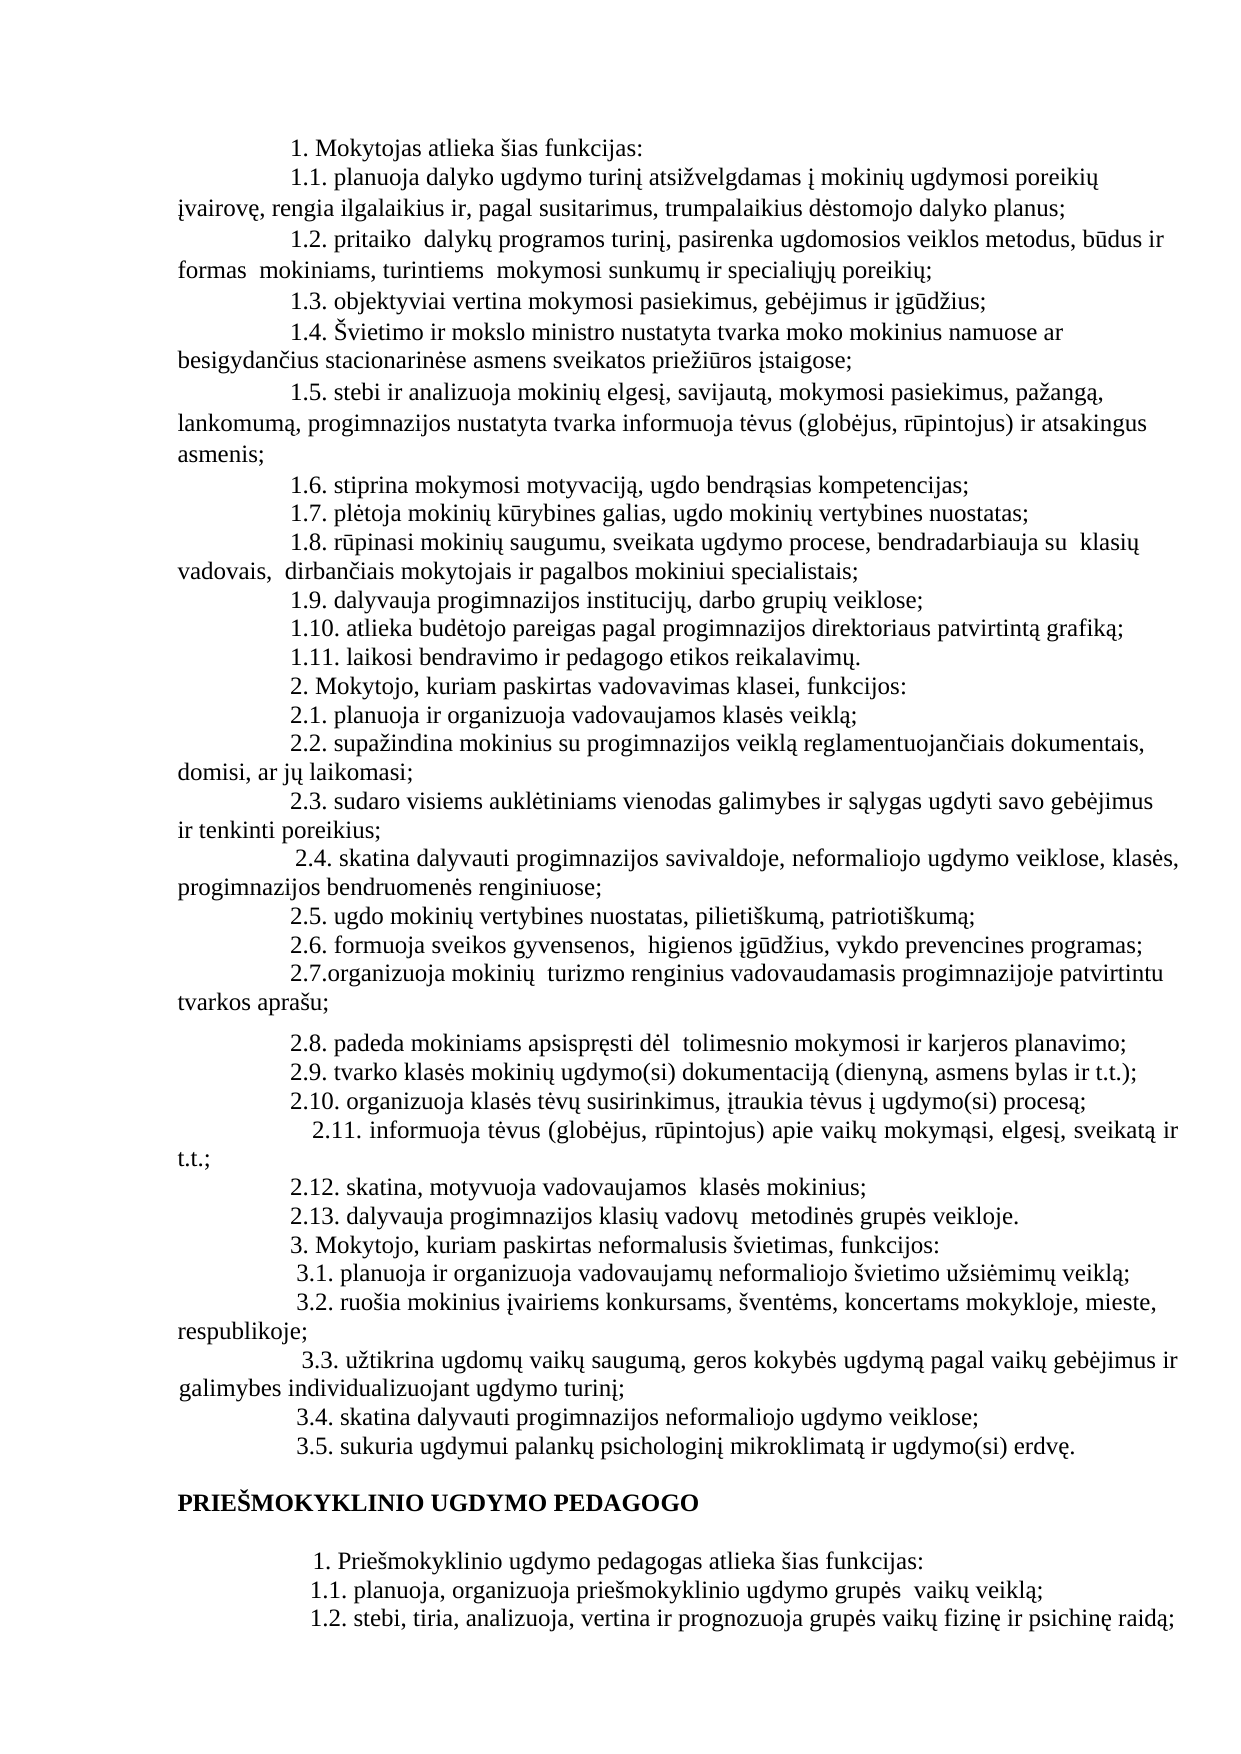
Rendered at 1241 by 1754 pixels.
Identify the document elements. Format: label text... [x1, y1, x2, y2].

text 2.12. skatina, motyvuoja vadovaujamos klasės mokinius; [177, 1172, 1181, 1201]
text 3. Mokytojo, kuriam paskirtas neformalusis švietimas, funkcijos: [177, 1230, 1181, 1258]
text ir tenkinti poreikius; [177, 815, 1181, 843]
text 2.2. supažindina mokinius su progimnazijos veiklą reglamentuojančiais dokumentais, [177, 728, 1181, 757]
text 1.2. pritaiko dalykų programos turinį, pasirenka ugdomosios veiklos metodus, būdus ir [177, 224, 1181, 252]
text 3.3. užtikrina ugdomų vaikų saugumą, geros kokybės ugdymą pagal vaikų gebėjimus ir galimybes individualizuojant ugdymo turinį; [177, 1345, 1181, 1402]
text 2.6. formuoja sveikos gyvensenos, higienos įgūdžius, vykdo prevencines programas; [177, 930, 1181, 958]
text 1.9. dalyvauja progimnazijos institucijų, darbo grupių veiklose; [177, 585, 1181, 613]
text formas mokiniams, turintiems mokymosi sunkumų ir specialiųjų poreikių; [177, 255, 1181, 283]
text 2.11. informuoja tėvus (globėjus, rūpintojus) apie vaikų mokymąsi, elgesį, sveikatą ir t.t.; [177, 1115, 1181, 1172]
text 3.2. ruošia mokinius įvairiems konkursams, šventėms, koncertams mokykloje, mieste, [177, 1287, 1181, 1316]
text 1.11. laikosi bendravimo ir pedagogo etikos reikalavimų. [177, 642, 1181, 671]
text 1.1. planuoja dalyko ugdymo turinį atsižvelgdamas į mokinių ugdymosi poreikių [177, 162, 1181, 190]
text 3.4. skatina dalyvauti progimnazijos neformaliojo ugdymo veiklose; [177, 1402, 1181, 1431]
text 1.8. rūpinasi mokinių saugumu, sveikata ugdymo procese, bendradarbiauja su klasių [290, 527, 1181, 556]
text 2.3. sudaro visiems auklėtiniams vienodas galimybes ir sąlygas ugdyti savo gebėjimus [177, 786, 1181, 815]
text įvairovę, rengia ilgalaikius ir, pagal susitarimus, trumpalaikius dėstomojo dalyko planus; [177, 193, 1181, 221]
text 1.5. stebi ir analizuoja mokinių elgesį, savijautą, mokymosi pasiekimus, pažangą, [177, 377, 1181, 405]
text 2.7.organizuoja mokinių turizmo renginius vadovaudamasis progimnazijoje patvirtintu tvarkos aprašu; [177, 958, 1181, 1016]
text 1.2. stebi, tiria, analizuoja, vertina ir prognozuoja grupės vaikų fizinę ir psichinę raidą; [266, 1603, 1181, 1632]
text 2.4. skatina dalyvauti progimnazijos savivaldoje, neformaliojo ugdymo veiklose, klasės, progimnazijos bendruomenės renginiuose; [177, 843, 1181, 901]
text 3.1. planuoja ir organizuoja vadovaujamų neformaliojo švietimo užsiėmimų veiklą; [177, 1258, 1181, 1287]
text 1.7. plėtoja mokinių kūrybines galias, ugdo mokinių vertybines nuostatas; [290, 498, 1181, 527]
text 2.10. organizuoja klasės tėvų susirinkimus, įtraukia tėvus į ugdymo(si) procesą; [177, 1086, 1181, 1115]
text besigydančius stacionarinėse asmens sveikatos priežiūros įstaigose; [177, 346, 1181, 374]
text lankomumą, progimnazijos nustatyta tvarka informuoja tėvus (globėjus, rūpintojus) ir atsakingus asmenis; [177, 408, 1181, 467]
text PRIEŠMOKYKLINIO UGDYMO PEDAGOGO [177, 1488, 1181, 1517]
text 2.9. tvarko klasės mokinių ugdymo(si) dokumentaciją (dienyną, asmens bylas ir t.t.); [177, 1057, 1181, 1086]
text respublikoje; [177, 1316, 1181, 1345]
text 2. Mokytojo, kuriam paskirtas vadovavimas klasei, funkcijos: [252, 671, 1181, 700]
text 3.5. sukuria ugdymui palankų psichologinį mikroklimatą ir ugdymo(si) erdvę. [177, 1431, 1181, 1460]
text 2.1. planuoja ir organizuoja vadovaujamos klasės veiklą; [177, 700, 1181, 728]
text 1.1. planuoja, organizuoja priešmokyklinio ugdymo grupės vaikų veiklą; [266, 1575, 1181, 1603]
text 1. Priešmokyklinio ugdymo pedagogas atlieka šias funkcijas: [252, 1546, 1181, 1575]
text 2.13. dalyvauja progimnazijos klasių vadovų metodinės grupės veikloje. [177, 1201, 1181, 1230]
text 2.8. padeda mokiniams apsispręsti dėl tolimesnio mokymosi ir karjeros planavimo; [177, 1028, 1181, 1057]
text vadovais, dirbančiais mokytojais ir pagalbos mokiniui specialistais; [177, 556, 1181, 585]
text 1.10. atlieka budėtojo pareigas pagal progimnazijos direktoriaus patvirtintą grafiką; [177, 613, 1181, 642]
text domisi, ar jų laikomasi; [177, 757, 1181, 786]
text 1.4. Švietimo ir mokslo ministro nustatyta tvarka moko mokinius namuose ar [290, 317, 1181, 346]
text 1. Mokytojas atlieka šias funkcijas: [290, 133, 1181, 162]
text 1.3. objektyviai vertina mokymosi pasiekimus, gebėjimus ir įgūdžius; [177, 286, 1181, 314]
text 2.5. ugdo mokinių vertybines nuostatas, pilietiškumą, patriotiškumą; [177, 901, 1181, 930]
text 1.6. stiprina mokymosi motyvaciją, ugdo bendrąsias kompetencijas; [290, 470, 1181, 498]
